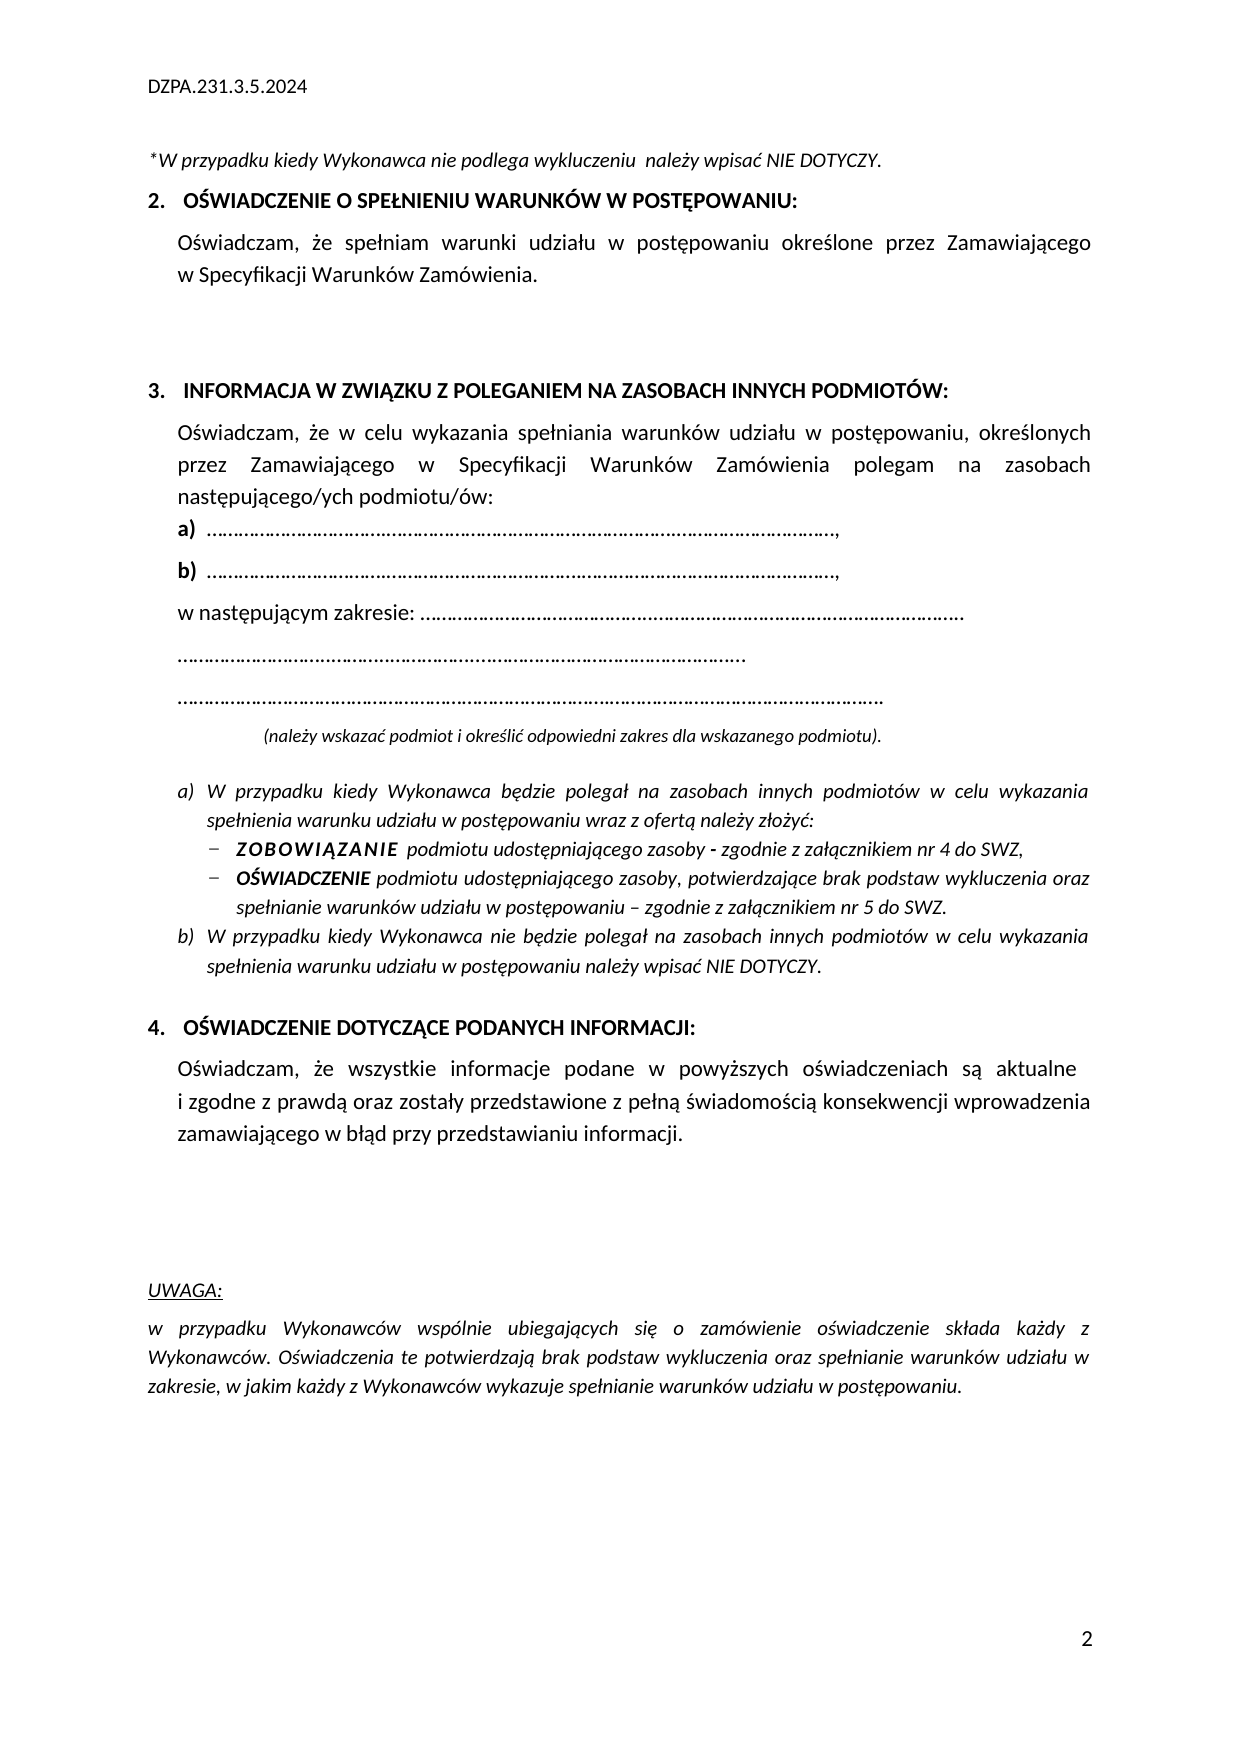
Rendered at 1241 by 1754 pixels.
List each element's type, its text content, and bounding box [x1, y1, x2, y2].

text (należy wskazać podmiot i określić odpowiedni zakres dla wskazanego podmiotu). [259, 724, 1093, 747]
text Oświadczam, że w celu wykazania spełniania warunków udziału w postępowaniu, określonych przez Zamawiającego w Specyfikacji Warunków Zamówienia polegam na zasobach następującego/ych podmiotu/ów: [177, 418, 1093, 510]
text UWAGA: [148, 1277, 1093, 1302]
list W przypadku kiedy Wykonawca nie będzie polegał na zasobach innych podmiotów w celu wykazania spełnienia warunku udziału w postępowaniu należy wpisać NIE DOTYCZY. [177, 924, 1093, 978]
list INFORMACJA W ZWIĄZKU Z POLEGANIEM NA ZASOBACH INNYCH PODMIOTÓW: [148, 376, 1093, 404]
text Oświadczam, że wszystkie informacje podane w powyższych oświadczeniach są aktualne i zgodne z prawdą oraz zostały przedstawione z pełną świadomością konsekwencji wprowadzenia zamawiającego w błąd przy przedstawianiu informacji. [177, 1054, 1093, 1147]
text Oświadczam, że spełniam warunki udziału w postępowaniu określone przez Zamawiającego w Specyfikacji Warunków Zamówienia. [177, 228, 1093, 288]
text w przypadku Wykonawców wspólnie ubiegających się o zamówienie oświadczenie składa każdy z Wykonawców. Oświadczenia te potwierdzają brak podstaw wykluczenia oraz spełnianie warunków udziału w zakresie, w jakim każdy z Wykonawców wykazuje spełnianie warunków udziału w postępowaniu. [148, 1315, 1093, 1399]
text w następującym zakresie: ……………………………………..…………………………………………………..………………………..………..……………....………………………………………...……………………………………………………………………….……………………………………………. [177, 598, 1093, 711]
list W przypadku kiedy Wykonawca będzie polegał na zasobach innych podmiotów w celu wykazania spełnienia warunku udziału w postępowaniu wraz z ofertą należy złożyć: [177, 778, 1093, 832]
list OŚWIADCZENIE DOTYCZĄCE PODANYCH INFORMACJI: [148, 1013, 1093, 1041]
list …………………………….……………………………………………….…………………………, [177, 514, 1093, 543]
list …………………………….……………………………….…………………………………………, [177, 557, 1093, 584]
list ZOBOWIĄZANIE podmiotu udostępniającego zasoby - zgodnie z załącznikiem nr 4 do SWZ, [207, 836, 1093, 862]
list OŚWIADCZENIE podmiotu udostępniającego zasoby, potwierdzające brak podstaw wykluczenia oraz spełnianie warunków udziału w postępowaniu – zgodnie z załącznikiem nr 5 do SWZ. [207, 865, 1093, 920]
list OŚWIADCZENIE O SPEŁNIENIU WARUNKÓW W POSTĘPOWANIU: [148, 186, 1093, 214]
text *W przypadku kiedy Wykonawca nie podlega wykluczeniu należy wpisać NIE DOTYCZY. [148, 148, 1093, 173]
